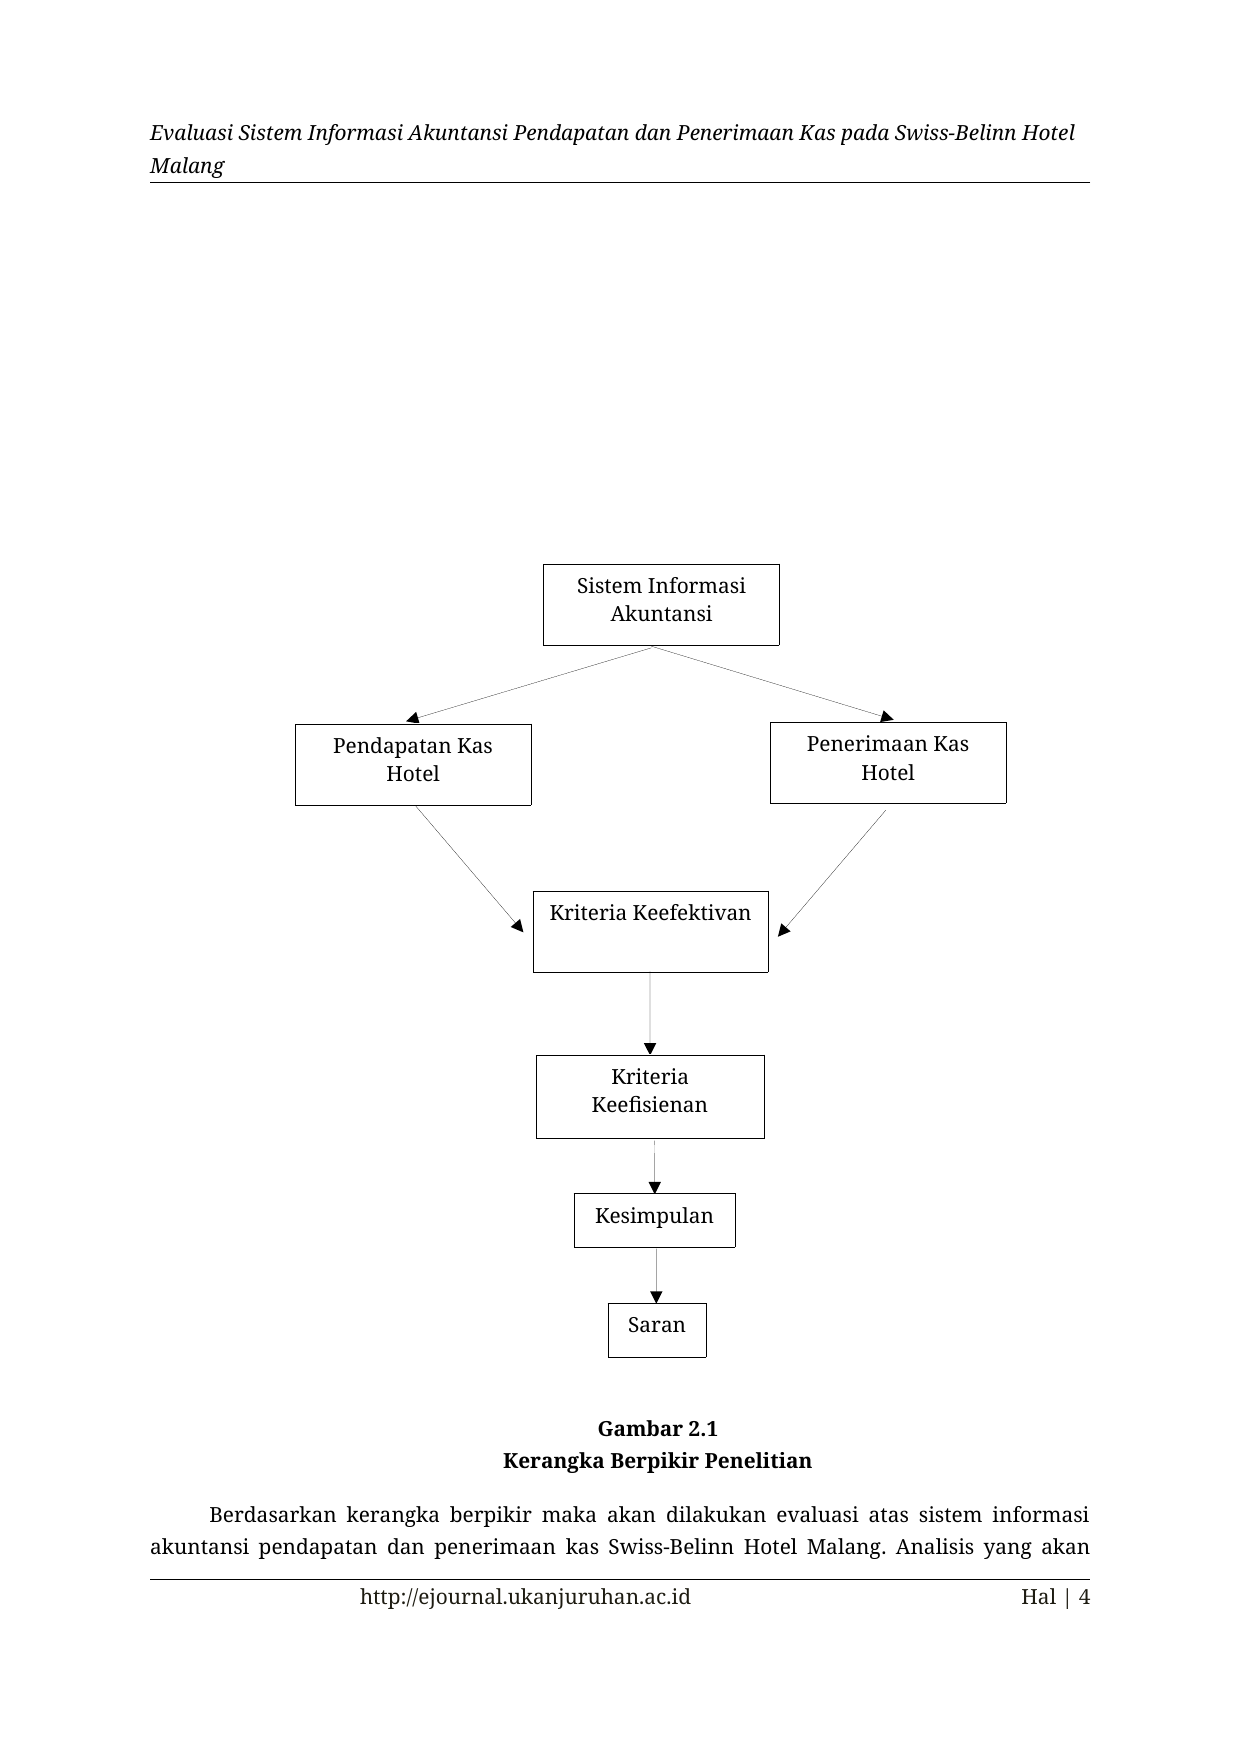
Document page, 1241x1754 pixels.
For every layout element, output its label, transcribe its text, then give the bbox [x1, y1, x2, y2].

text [150, 1500, 1090, 1561]
list Kerangka Berpikir Penelitian [150, 1446, 1090, 1475]
list Gambar 2.1 [150, 1414, 1090, 1442]
